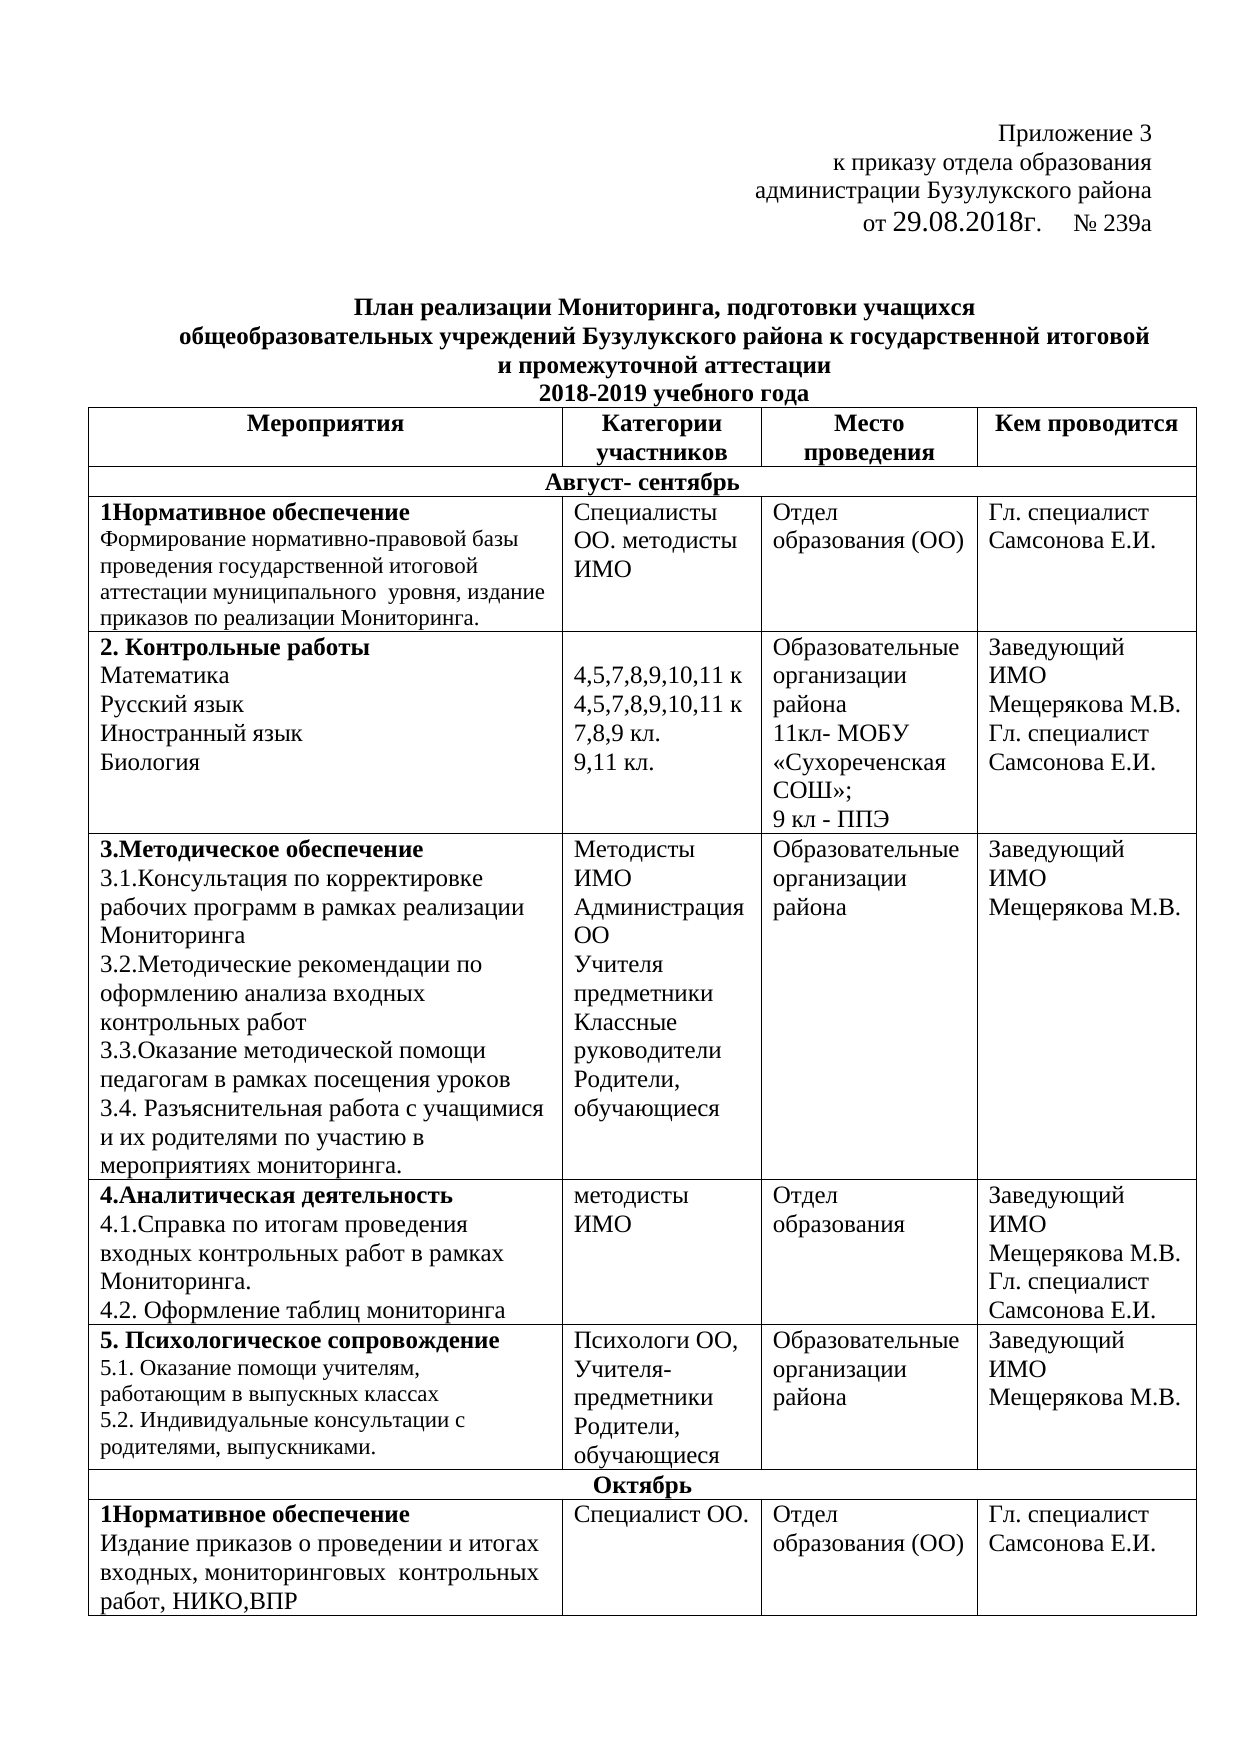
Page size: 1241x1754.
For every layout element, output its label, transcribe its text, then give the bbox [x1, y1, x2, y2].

text от 29.08.2018г. № 239а [177, 204, 1152, 238]
table_cell методисты ИМО [563, 1180, 761, 1324]
table_cell Отдел образования (ОО) [762, 1500, 977, 1614]
table_cell Гл. специалист Самсонова Е.И. [978, 1500, 1196, 1614]
table_header Категории участников [563, 408, 761, 466]
table_cell 1Нормативное обеспечение Формирование нормативно-правовой базы проведения государственной итоговой аттестации муниципального уровня, издание приказов по реализации Мониторинга. [89, 497, 562, 631]
table_cell Образовательные организации района [762, 1325, 977, 1469]
table_cell Образовательные организации района 11кл- МОБУ «Сухореченская СОШ»; 9 кл - ППЭ [762, 632, 977, 833]
table_header Место проведения [762, 408, 977, 466]
text План реализации Мониторинга, подготовки учащихся [177, 292, 1152, 321]
table_cell Методисты ИМО Администрация ОО Учителя предметники Классные руководители Родители, обучающиеся [563, 834, 761, 1179]
table_cell Октябрь [89, 1470, 1196, 1498]
text 2018-2019 учебного года [177, 378, 1152, 407]
table_cell Отдел образования [762, 1180, 977, 1324]
table_header Мероприятия [89, 408, 562, 466]
text Приложение 3 [177, 118, 1152, 147]
table_cell Август- сентябрь [89, 467, 1196, 496]
text к приказу отдела образования [177, 147, 1152, 176]
table_cell Заведующий ИМО Мещерякова М.В. [978, 834, 1196, 1179]
table_cell Заведующий ИМО Мещерякова М.В. Гл. специалист Самсонова Е.И. [978, 1180, 1196, 1324]
text администрации Бузулукского района [177, 176, 1152, 204]
text общеобразовательных учреждений Бузулукского района к государственной итоговой и промежуточной аттестации [177, 321, 1152, 378]
table_cell Специалисты ОО. методисты ИМО [563, 497, 761, 631]
table_cell 2. Контрольные работы Математика Русский язык Иностранный язык Биология [89, 632, 562, 833]
table_cell Психологи ОО, Учителя-предметники Родители, обучающиеся [563, 1325, 761, 1469]
table_header Кем проводится [978, 408, 1196, 466]
table_cell 4,5,7,8,9,10,11 к 4,5,7,8,9,10,11 к 7,8,9 кл. 9,11 кл. [563, 632, 761, 833]
table_cell 5. Психологическое сопровождение 5.1. Оказание помощи учителям, работающим в выпускных классах 5.2. Индивидуальные консультации с родителями, выпускниками. [89, 1325, 562, 1469]
table_cell Гл. специалист Самсонова Е.И. [978, 497, 1196, 631]
table_cell Заведующий ИМО Мещерякова М.В. [978, 1325, 1196, 1469]
table_cell 3.Методическое обеспечение 3.1.Консультация по корректировке рабочих программ в рамках реализации Мониторинга 3.2.Методические рекомендации по оформлению анализа входных контрольных работ 3.3.Оказание методической помощи педагогам в рамках посещения уроков 3.4. Разъяснительная работа с учащимися и их родителями по участию в мероприятиях мониторинга. [89, 834, 562, 1179]
table_cell Образовательные организации района [762, 834, 977, 1179]
table_cell 4.Аналитическая деятельность 4.1.Справка по итогам проведения входных контрольных работ в рамках Мониторинга. 4.2. Оформление таблиц мониторинга [89, 1180, 562, 1324]
table_cell Отдел образования (ОО) [762, 497, 977, 631]
table_cell Заведующий ИМО Мещерякова М.В. Гл. специалист Самсонова Е.И. [978, 632, 1196, 833]
table_cell Специалист ОО. [563, 1500, 761, 1614]
table_cell 1Нормативное обеспечение Издание приказов о проведении и итогах входных, мониторинговых контрольных работ, НИКО,ВПР [89, 1500, 562, 1614]
